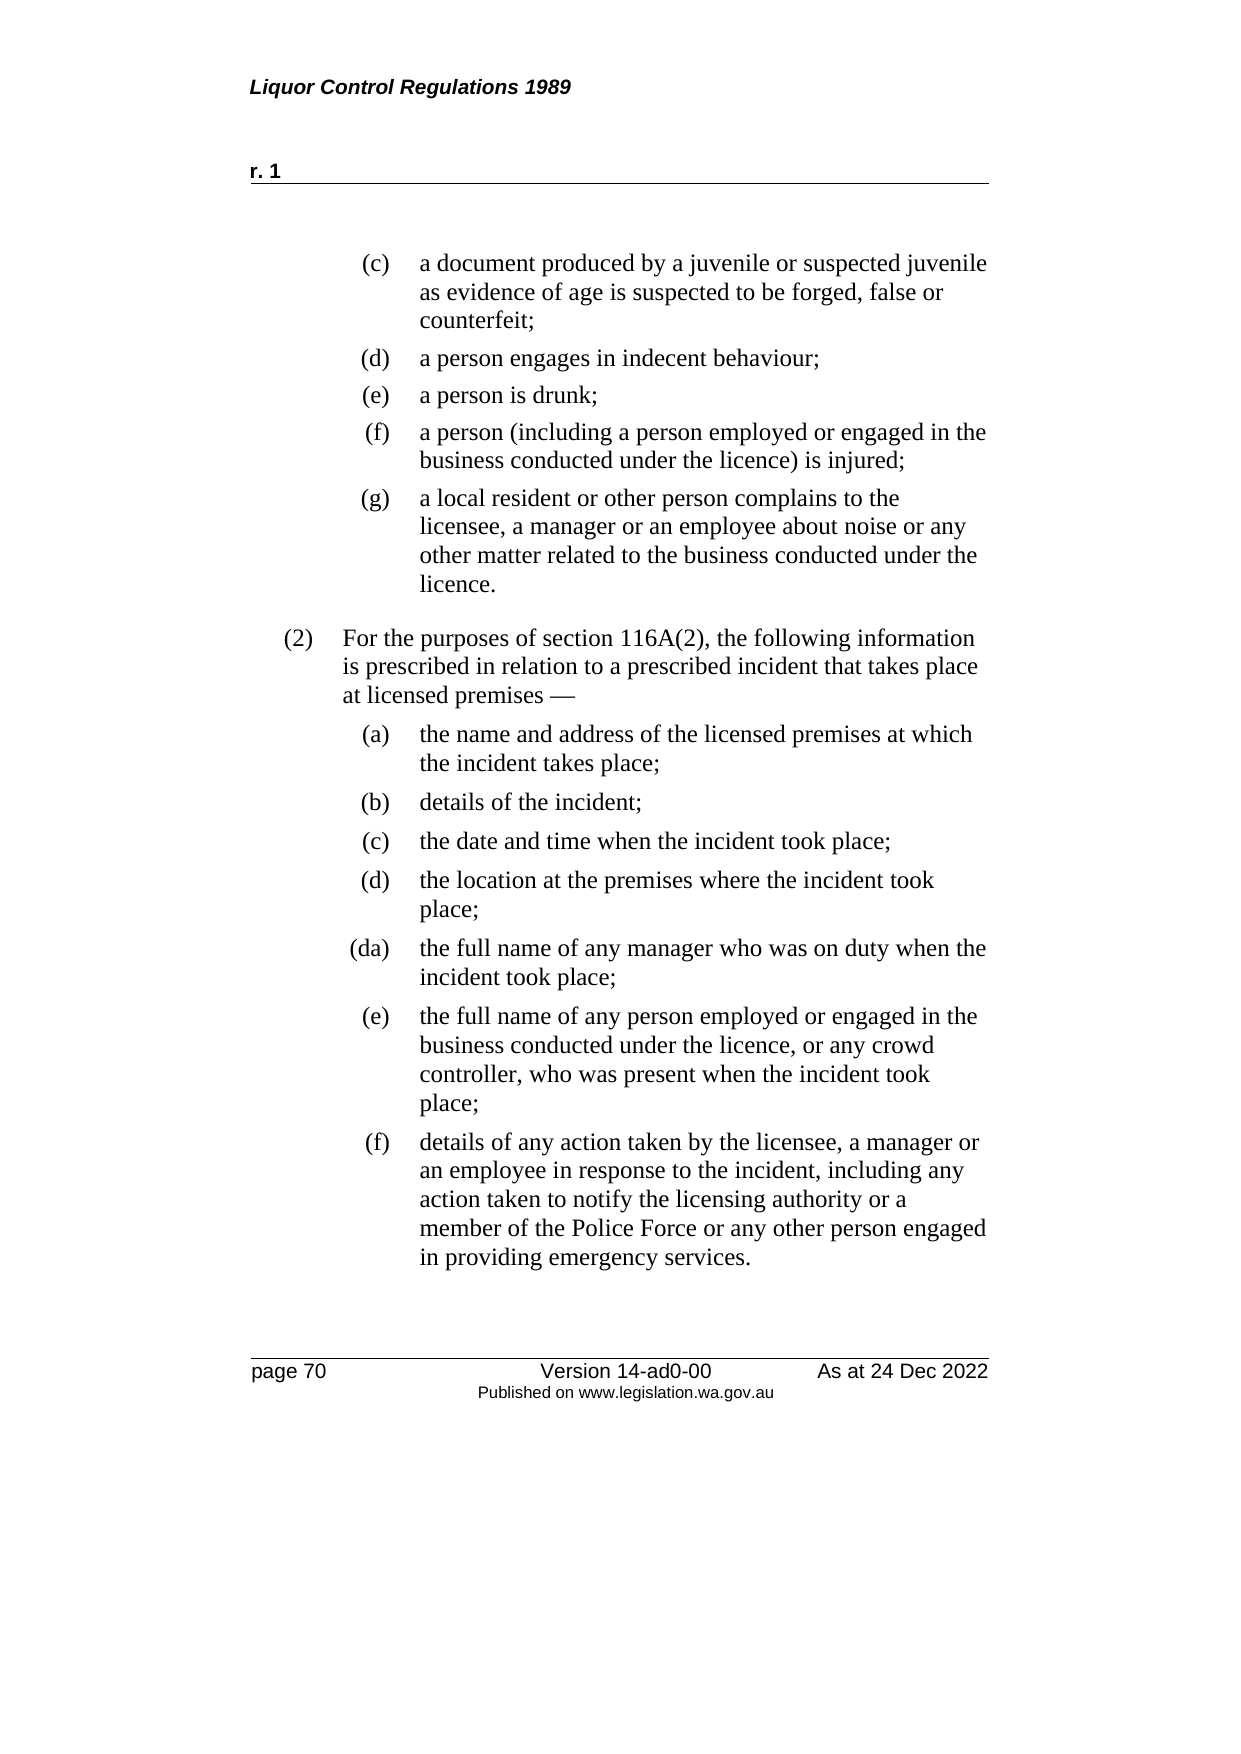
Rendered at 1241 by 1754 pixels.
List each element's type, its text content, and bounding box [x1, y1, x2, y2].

text (d) a person engages in indecent behaviour; [251, 343, 989, 371]
text (2) For the purposes of section 116A(2), the following information is prescribed in relation to a prescribed incident that takes place at licensed premises — [251, 623, 989, 709]
text (da) the full name of any manager who was on duty when the incident took place; [251, 933, 989, 991]
text (e) the full name of any person employed or engaged in the business conducted under the licence, or any crowd controller, who was present when the incident took place; [251, 1001, 989, 1116]
text (e) a person is drunk; [251, 380, 989, 408]
text (a) the name and address of the licensed premises at which the incident takes place; [251, 719, 989, 777]
text (g) a local resident or other person complains to the licensee, a manager or an employee about noise or any other matter related to the business conducted under the licence. [251, 483, 989, 598]
text (c) the date and time when the incident took place; [251, 826, 989, 855]
text (b) details of the incident; [251, 787, 989, 816]
text (f) details of any action taken by the licensee, a manager or an employee in response to the incident, including any action taken to notify the licensing authority or a member of the Police Force or any other person engaged in providing emergency services. [251, 1127, 989, 1271]
text (f) a person (including a person employed or engaged in the business conducted under the licence) is injured; [251, 417, 989, 474]
text (d) the location at the premises where the incident took place; [251, 866, 989, 923]
text (c) a document produced by a juvenile or suspected juvenile as evidence of age is suspected to be forged, false or counterfeit; [251, 248, 989, 334]
